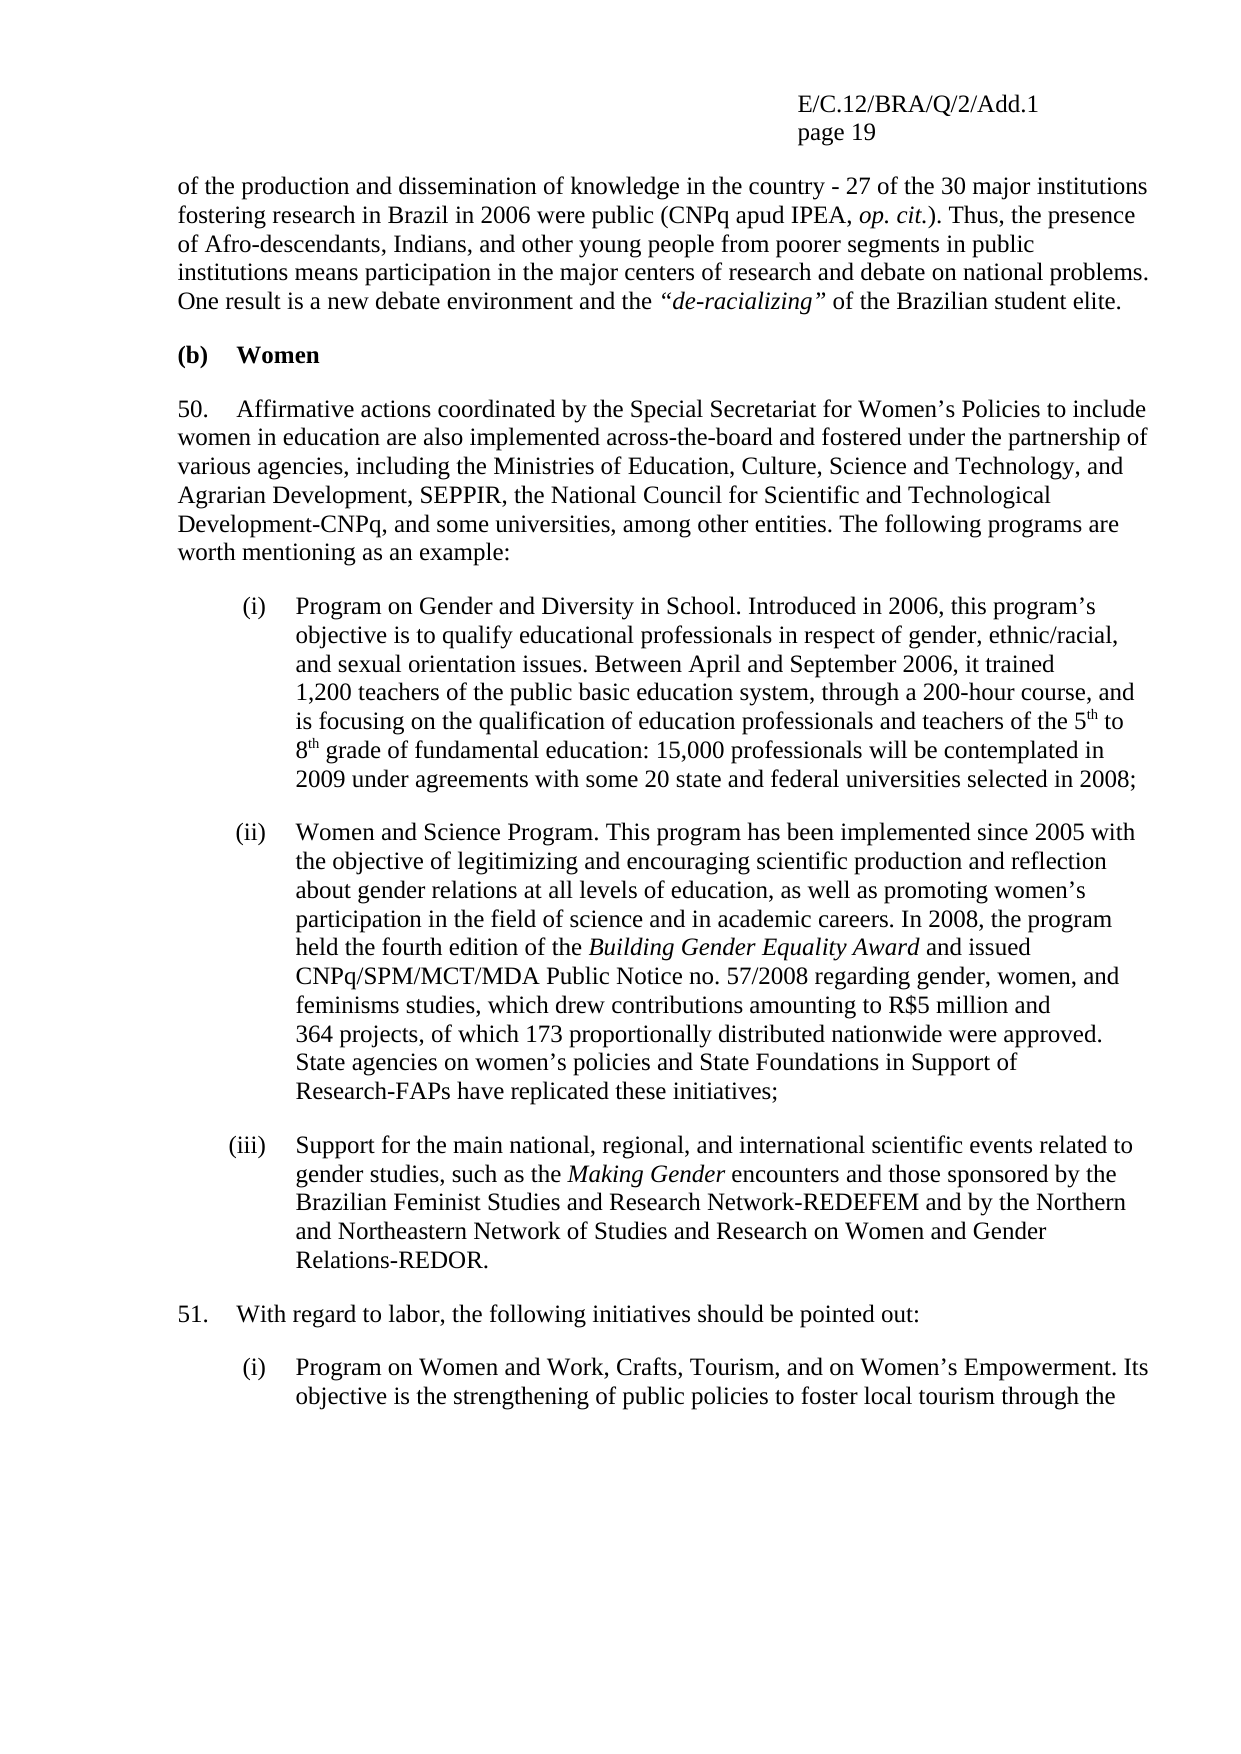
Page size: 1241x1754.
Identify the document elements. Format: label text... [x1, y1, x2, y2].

text 51. With regard to labor, the following initiatives should be pointed out: [177, 1299, 1152, 1327]
list Women and Science Program. This program has been implemented since 2005 with the objective of legitimizing and encouraging scientific production and reflection about gender relations at all levels of education, as well as promoting women’s participation in the field of science and in academic careers. In 2008, the program held the fourth edition of the Building Gender Equality Award and issued CNPq/SPM/MCT/MDA Public Notice no. 57/2008 regarding gender, women, and feminisms studies, which drew contributions amounting to R$5 million and 364 projects, of which 173 proportionally distributed nationwide were approved. State agencies on women’s policies and State Foundations in Support of Research-FAPs have replicated these initiatives; [266, 817, 1152, 1105]
text 50. Affirmative actions coordinated by the Special Secretariat for Women’s Policies to include women in education are also implemented across-the-board and fostered under the partnership of various agencies, including the Ministries of Education, Culture, Science and Technology, and Agrarian Development, SEPPIR, the National Council for Scientific and Technological Development-CNPq, and some universities, among other entities. The following programs are worth mentioning as an example: [177, 394, 1152, 566]
list Program on Gender and Diversity in School. Introduced in 2006, this program’s objective is to qualify educational professionals in respect of gender, ethnic/racial, and sexual orientation issues. Between April and September 2006, it trained 1,200 teachers of the public basic education system, through a 200-hour course, and is focusing on the qualification of education professionals and teachers of the 5th to 8th grade of fundamental education: 15,000 professionals will be contemplated in 2009 under agreements with some 20 state and federal universities selected in 2008; [266, 591, 1152, 792]
list Support for the main national, regional, and international scientific events related to gender studies, such as the Making Gender encounters and those sponsored by the Brazilian Feminist Studies and Research Network-REDEFEM and by the Northern and Northeastern Network of Studies and Research on Women and Gender Relations-REDOR. [266, 1130, 1152, 1274]
subtitle (b) Women [177, 340, 1152, 369]
